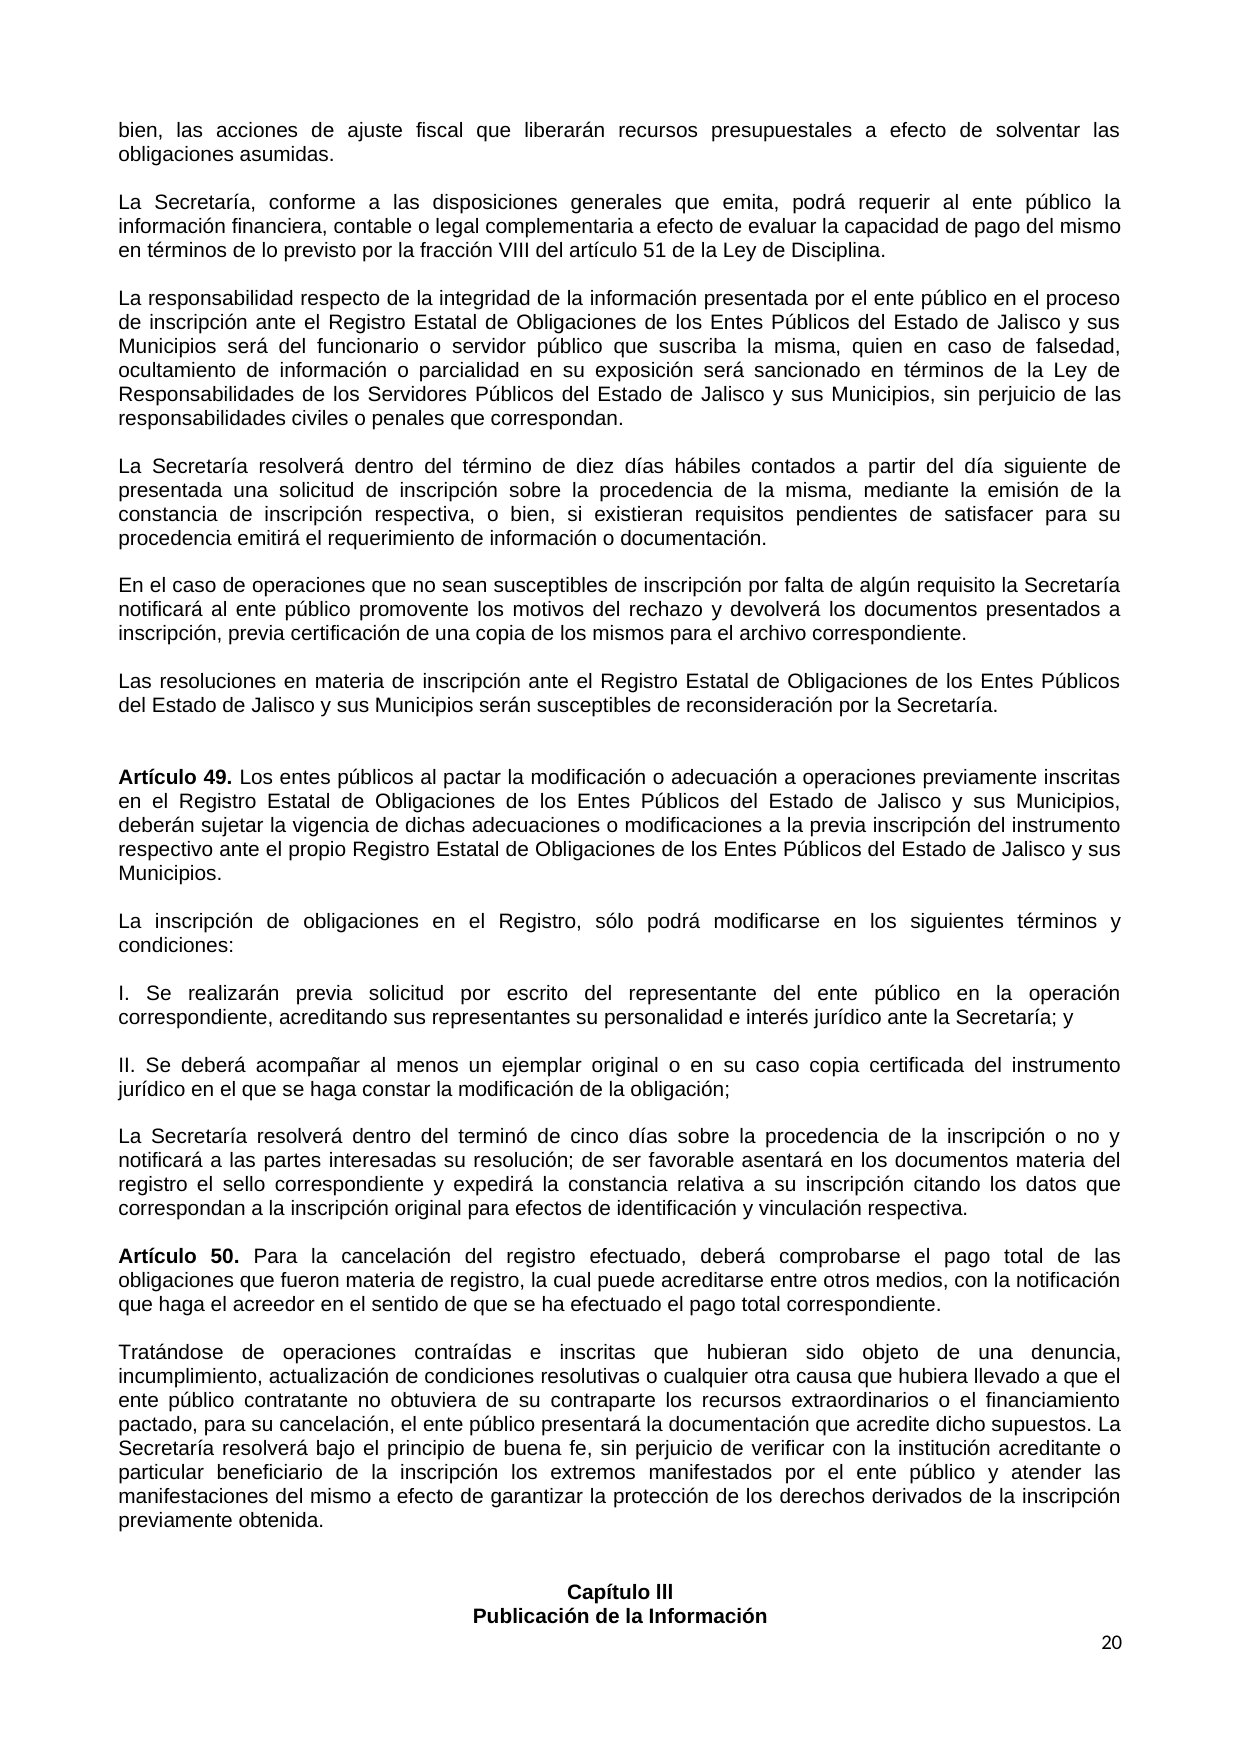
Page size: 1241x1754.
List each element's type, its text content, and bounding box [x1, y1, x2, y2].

text II. Se deberá acompañar al menos un ejemplar original o en su caso copia certificada del instrumento jurídico en el que se haga constar la modificación de la obligación; [118, 1052, 1122, 1100]
text Capítulo lll [118, 1579, 1122, 1603]
text Artículo 49. Los entes públicos al pactar la modificación o adecuación a operaciones previamente inscritas en el Registro Estatal de Obligaciones de los Entes Públicos del Estado de Jalisco y sus Municipios, deberán sujetar la vigencia de dichas adecuaciones o modificaciones a la previa inscripción del instrumento respectivo ante el propio Registro Estatal de Obligaciones de los Entes Públicos del Estado de Jalisco y sus Municipios. [118, 765, 1122, 885]
text Publicación de [118, 1603, 1122, 1627]
text Artículo 50. Para la cancelación del registro efectuado, deberá comprobarse el pago total de las obligaciones que fueron materia de registro, la cual puede acreditarse entre otros medios, con la notificación que haga el acreedor en el sentido de que se ha efectuado el pago total correspondiente. [118, 1244, 1122, 1316]
text , conforme a las disposiciones generales que emita, podrá requerir al ente público la información financiera, contable o legal complementaria a efecto de evaluar la capacidad de pago del mismo en términos de lo previsto por la fracción VIII del artículo 51 de de Disciplina. [118, 190, 1122, 262]
text resolverá dentro del término de diez días hábiles contados a partir del día siguiente de presentada una solicitud de inscripción sobre la procedencia de la misma, mediante la emisión de la constancia de inscripción respectiva, o bien, si existieran requisitos pendientes de satisfacer para su procedencia emitirá el requerimiento de información o documentación. [118, 453, 1122, 549]
text Las resoluciones en materia de inscripción ante el Registro Estatal de Obligaciones de los Entes Públicos del Estado de Jalisco y sus Municipios serán susceptibles de reconsideración por [118, 669, 1122, 717]
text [118, 118, 1122, 166]
text La inscripción de obligaciones en el Registro, sólo podrá modificarse en los siguientes términos y condiciones: [118, 909, 1122, 957]
text La responsabilidad respecto de la integridad de la información presentada por el ente público en el proceso de inscripción ante el Registro Estatal de Obligaciones de los Entes Públicos del Estado de Jalisco y sus Municipios será del funcionario o servidor público que suscriba la misma, quien en caso de falsedad, ocultamiento de información o parcialidad en su exposición será sancionado en términos de de Responsabilidades de los Servidores Públicos del Estado de Jalisco y sus Municipios, sin perjuicio de las responsabilidades civiles o penales que correspondan. [118, 286, 1122, 429]
text En el caso de operaciones que no sean susceptibles de inscripción por falta de algún requisito notificará al ente público promovente los motivos del rechazo y devolverá los documentos presentados a inscripción, previa certificación de una copia de los mismos para el archivo correspondiente. [118, 573, 1122, 645]
text Tratándose de operaciones contraídas e inscritas que hubieran sido objeto de una denuncia, incumplimiento, actualización de condiciones resolutivas o cualquier otra causa que hubiera llevado a que el ente público contratante no obtuviera de su contraparte los recursos extraordinarios o el financiamiento pactado, para su cancelación, el ente público presentará la documentación que acredite dicho supuestos. resolverá bajo el principio de buena fe, sin perjuicio de verificar con la institución acreditante o particular beneficiario de la inscripción los extremos manifestados por el ente público y atender las manifestaciones del mismo a efecto de garantizar la protección de los derechos derivados de la inscripción previamente obtenida. [118, 1340, 1122, 1532]
text I. Se realizarán previa solicitud por escrito del representante del ente público en la operación correspondiente, acreditando sus representantes su personalidad e interés jurídico ante ; y [118, 981, 1122, 1028]
text resolverá dentro del terminó de cinco días sobre la procedencia de la inscripción o no y notificará a las partes interesadas su resolución; de ser favorable asentará en los documentos materia del registro el sello correspondiente y expedirá la constancia relativa a su inscripción citando los datos que correspondan a la inscripción original para efectos de identificación y vinculación respectiva. [118, 1124, 1122, 1220]
